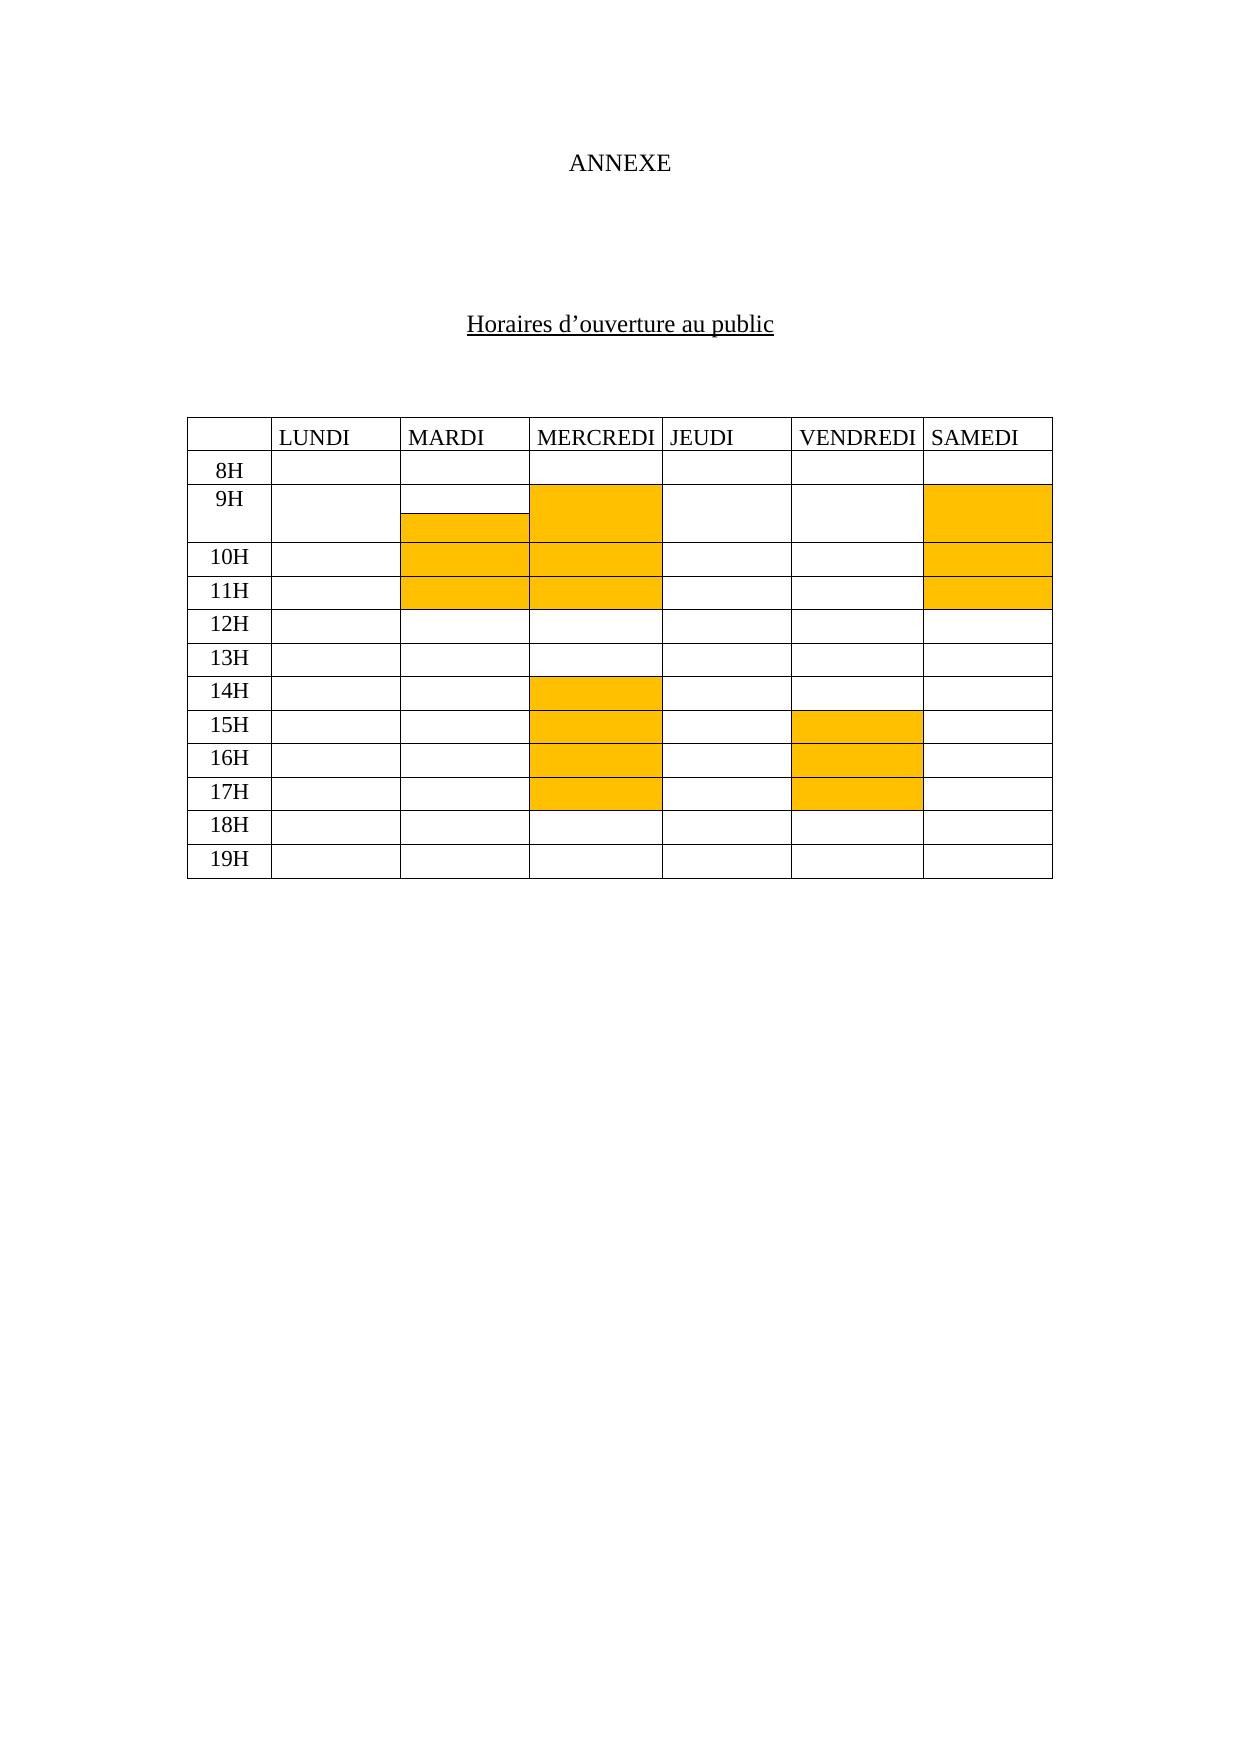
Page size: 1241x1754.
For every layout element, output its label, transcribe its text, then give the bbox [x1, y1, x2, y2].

table_cell [530, 845, 662, 877]
table_cell [272, 543, 400, 576]
table_cell 13H [188, 644, 271, 676]
table_cell 14H [188, 677, 271, 710]
table_cell [924, 543, 1052, 576]
table_cell [272, 711, 400, 743]
table_cell [792, 485, 923, 542]
table_header MARDI [401, 418, 529, 450]
table_cell 17H [188, 778, 271, 810]
table_cell [530, 744, 662, 777]
table_cell [792, 644, 923, 676]
table_cell [530, 610, 662, 643]
table_cell [792, 711, 923, 743]
table_cell [530, 485, 662, 542]
table_cell [272, 677, 400, 710]
table_cell [792, 451, 923, 484]
table_cell [792, 845, 923, 877]
table_header LUNDI [272, 418, 400, 450]
table_cell [924, 644, 1052, 676]
table_cell [663, 711, 791, 743]
table_cell [401, 644, 529, 676]
table_cell [924, 711, 1052, 743]
table_cell [792, 677, 923, 710]
table_cell [792, 811, 923, 844]
table_cell [401, 610, 529, 643]
table_header [188, 418, 271, 450]
table_cell [401, 845, 529, 877]
table_cell [530, 543, 662, 576]
table_header MERCREDI [530, 418, 662, 450]
table_cell [663, 485, 791, 542]
table_cell 18H [188, 811, 271, 844]
table_cell [530, 644, 662, 676]
table_cell [272, 610, 400, 643]
table_cell [924, 677, 1052, 710]
table_cell [663, 610, 791, 643]
table_cell 8H [188, 451, 271, 484]
text Horaires d’ouverture au public [148, 309, 1093, 338]
table_cell [792, 778, 923, 810]
table_cell [924, 811, 1052, 844]
table_cell [401, 677, 529, 710]
table_cell [663, 845, 791, 877]
table_cell [401, 811, 529, 844]
table_cell [530, 677, 662, 710]
table_cell [663, 451, 791, 484]
table_cell [663, 644, 791, 676]
table_cell [530, 778, 662, 810]
table_cell [530, 711, 662, 743]
table_cell 15H [188, 711, 271, 743]
table_cell [530, 577, 662, 609]
table_cell [272, 485, 400, 542]
table_cell [663, 577, 791, 609]
table_cell [401, 514, 529, 542]
table_cell [792, 610, 923, 643]
table_cell [272, 811, 400, 844]
table_cell [272, 577, 400, 609]
table_cell [272, 845, 400, 877]
table_cell [924, 744, 1052, 777]
table_cell [530, 451, 662, 484]
table_cell 10H [188, 543, 271, 576]
table_cell [401, 543, 529, 576]
table_cell [401, 577, 529, 609]
table_cell [792, 744, 923, 777]
table_cell [663, 744, 791, 777]
table_cell [401, 778, 529, 810]
table_cell [924, 577, 1052, 609]
table_cell [792, 577, 923, 609]
table_cell [401, 744, 529, 777]
table_cell [924, 610, 1052, 643]
table_cell [924, 485, 1052, 542]
table_cell [401, 485, 529, 513]
text ANNEXE [148, 148, 1093, 176]
table_cell [792, 543, 923, 576]
table_cell [530, 811, 662, 844]
table_cell [272, 644, 400, 676]
table_cell [924, 451, 1052, 484]
table_header JEUDI [663, 418, 791, 450]
table_cell [272, 451, 400, 484]
table_header VENDREDI [792, 418, 923, 450]
table_cell [924, 845, 1052, 877]
table_cell [401, 451, 529, 484]
table_cell [272, 778, 400, 810]
table_cell [663, 778, 791, 810]
table_cell 16H [188, 744, 271, 777]
table_cell 9H [188, 485, 271, 542]
table_cell [663, 543, 791, 576]
table_cell 12H [188, 610, 271, 643]
table_cell 11H [188, 577, 271, 609]
table_cell [663, 677, 791, 710]
table_cell [272, 744, 400, 777]
table_cell [401, 711, 529, 743]
table_cell 19H [188, 845, 271, 877]
table_cell [663, 811, 791, 844]
table_header SAMEDI [924, 418, 1052, 450]
table_cell [924, 778, 1052, 810]
